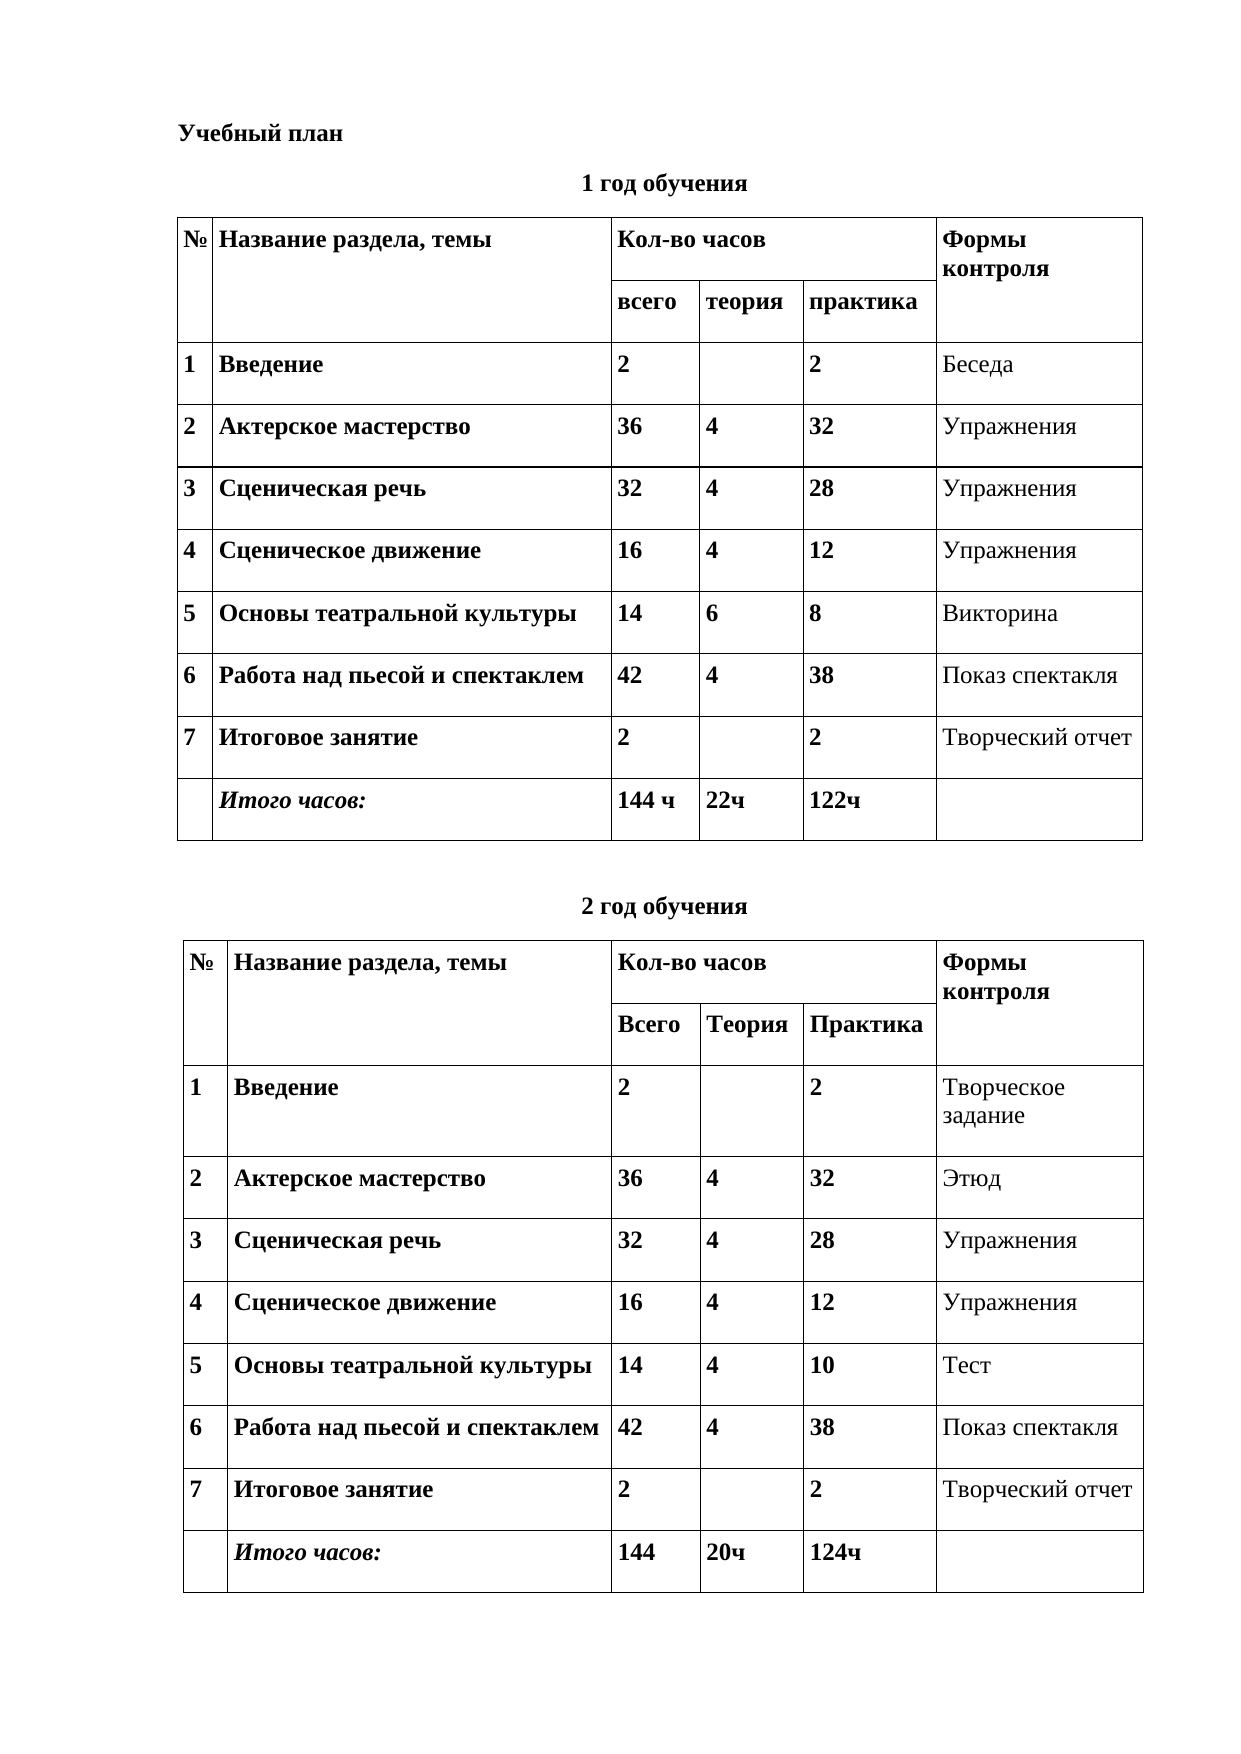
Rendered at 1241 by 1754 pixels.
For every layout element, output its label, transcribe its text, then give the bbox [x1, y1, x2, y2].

text 1 год обучения [177, 168, 1152, 196]
table_cell 2 [612, 1469, 700, 1530]
table_cell Введение [213, 343, 611, 404]
table_cell 6 [178, 654, 212, 716]
table_cell Творческое задание [937, 1066, 1143, 1156]
table_cell 22ч [700, 779, 803, 840]
table_cell [700, 717, 803, 778]
table_cell 8 [804, 592, 936, 653]
table_cell 4 [184, 1282, 227, 1343]
table_cell 16 [612, 530, 699, 591]
table_header Формы контроля [937, 218, 1142, 342]
table_cell 32 [612, 1219, 700, 1281]
table_cell Итого часов: [228, 1531, 611, 1592]
table_cell Всего [612, 1004, 700, 1065]
table_header Формы контроля [937, 941, 1143, 1065]
table_cell теория [700, 281, 803, 342]
table_cell Показ спектакля [937, 1406, 1143, 1467]
table_cell 2 [804, 717, 936, 778]
table_cell Сценическое движение [213, 530, 611, 591]
table_cell 2 [804, 343, 936, 404]
table_cell 32 [804, 1157, 936, 1218]
table_cell 1 [184, 1066, 227, 1156]
table_cell Упражнения [937, 530, 1142, 591]
table_cell 16 [612, 1282, 700, 1343]
table_header Название раздела, темы [228, 941, 611, 1065]
table_cell 14 [612, 592, 699, 653]
table_cell Упражнения [937, 1282, 1143, 1343]
table_cell Упражнения [937, 468, 1142, 529]
table_cell 4 [700, 654, 803, 716]
table_cell Актерское мастерство [213, 405, 611, 466]
table_cell [178, 779, 212, 840]
table_cell 3 [184, 1219, 227, 1281]
table_cell Теория [701, 1004, 803, 1065]
table_cell Викторина [937, 592, 1142, 653]
table_cell 7 [184, 1469, 227, 1530]
table_cell 12 [804, 1282, 936, 1343]
table_cell 122ч [804, 779, 936, 840]
table_cell Актерское мастерство [228, 1157, 611, 1218]
table_cell 4 [701, 1406, 803, 1467]
table_cell Работа над пьесой и спектаклем [228, 1406, 611, 1467]
table_cell 2 [804, 1066, 936, 1156]
table_cell 5 [184, 1344, 227, 1405]
table_cell 42 [612, 1406, 700, 1467]
table_cell 12 [804, 530, 936, 591]
table_cell практика [804, 281, 936, 342]
table_cell 2 [612, 1066, 700, 1156]
table_cell 36 [612, 405, 699, 466]
table_cell всего [612, 281, 699, 342]
table_cell 144 [612, 1531, 700, 1592]
table_cell Показ спектакля [937, 654, 1142, 716]
table_cell 20ч [701, 1531, 803, 1592]
table_cell 4 [701, 1219, 803, 1281]
table_cell 42 [612, 654, 699, 716]
table_cell 4 [700, 530, 803, 591]
table_cell 4 [700, 468, 803, 529]
table_cell 124ч [804, 1531, 936, 1592]
table_cell Сценическая речь [213, 468, 611, 529]
table_cell Творческий отчет [937, 717, 1142, 778]
table_cell Упражнения [937, 405, 1142, 466]
table_header № [184, 941, 227, 1065]
table_cell Введение [228, 1066, 611, 1156]
table_cell 7 [178, 717, 212, 778]
table_cell [701, 1469, 803, 1530]
table_cell Итого часов: [213, 779, 611, 840]
table_cell 28 [804, 1219, 936, 1281]
table_cell Практика [804, 1004, 936, 1065]
table_cell 2 [612, 343, 699, 404]
table_cell [700, 343, 803, 404]
table_header Название раздела, темы [213, 218, 611, 342]
table_cell 14 [612, 1344, 700, 1405]
table_cell Работа над пьесой и спектаклем [213, 654, 611, 716]
table_cell Тест [937, 1344, 1143, 1405]
table_cell Основы театральной культуры [213, 592, 611, 653]
table_cell Итоговое занятие [213, 717, 611, 778]
table_cell Этюд [937, 1157, 1143, 1218]
table_header № [178, 218, 212, 342]
table_cell Творческий отчет [937, 1469, 1143, 1530]
table_cell Беседа [937, 343, 1142, 404]
table_cell 6 [700, 592, 803, 653]
table_cell 2 [184, 1157, 227, 1218]
table_cell [701, 1066, 803, 1156]
table_cell 2 [612, 717, 699, 778]
table_cell [937, 779, 1142, 840]
table_cell Основы театральной культуры [228, 1344, 611, 1405]
table_header Кол-во часов [612, 218, 936, 279]
table_cell 28 [804, 468, 936, 529]
table_cell 10 [804, 1344, 936, 1405]
table_cell 32 [612, 468, 699, 529]
table_cell Сценическая речь [228, 1219, 611, 1281]
table_cell 2 [178, 405, 212, 466]
table_cell 4 [701, 1282, 803, 1343]
text 2 год обучения [177, 891, 1152, 919]
table_cell [937, 1531, 1143, 1592]
table_cell 4 [178, 530, 212, 591]
table_cell 4 [701, 1157, 803, 1218]
table_cell Упражнения [937, 1219, 1143, 1281]
text Учебный план [177, 118, 1152, 147]
table_cell 4 [700, 405, 803, 466]
table_cell 4 [701, 1344, 803, 1405]
table_cell 6 [184, 1406, 227, 1467]
table_cell 5 [178, 592, 212, 653]
table_cell [184, 1531, 227, 1592]
table_cell 1 [178, 343, 212, 404]
table_cell Итоговое занятие [228, 1469, 611, 1530]
table_cell 38 [804, 654, 936, 716]
table_cell Сценическое движение [228, 1282, 611, 1343]
table_cell 3 [178, 468, 212, 529]
table_cell 38 [804, 1406, 936, 1467]
table_cell 144 ч [612, 779, 699, 840]
table_cell 2 [804, 1469, 936, 1530]
table_cell 36 [612, 1157, 700, 1218]
table_header Кол-во часов [612, 941, 936, 1003]
table_cell 32 [804, 405, 936, 466]
